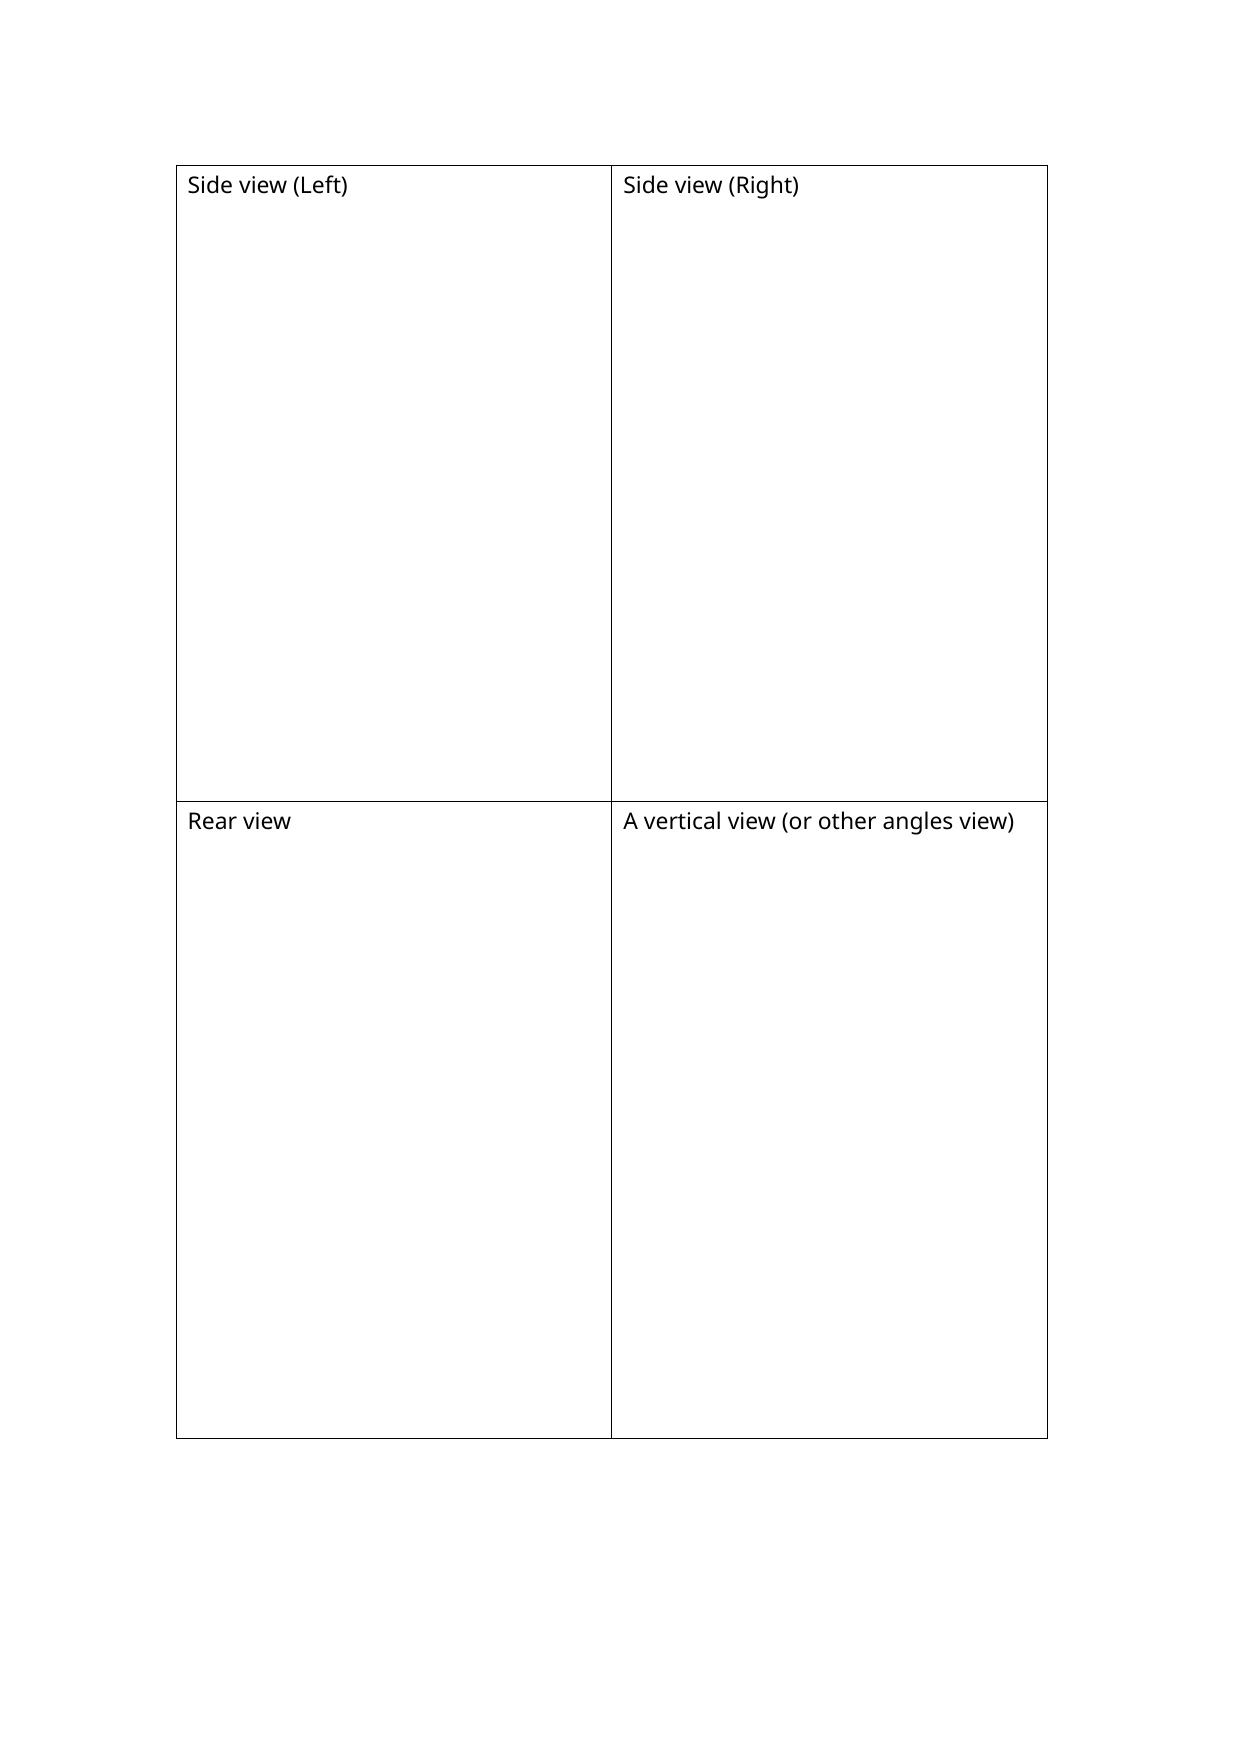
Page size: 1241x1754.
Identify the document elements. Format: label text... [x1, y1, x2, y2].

table_cell Rear view [177, 802, 611, 1438]
table_cell Side view (Right) [612, 166, 1047, 801]
table_cell A vertical view (or other angles view) [612, 802, 1047, 1438]
table_cell Side view (Left) [177, 166, 611, 801]
